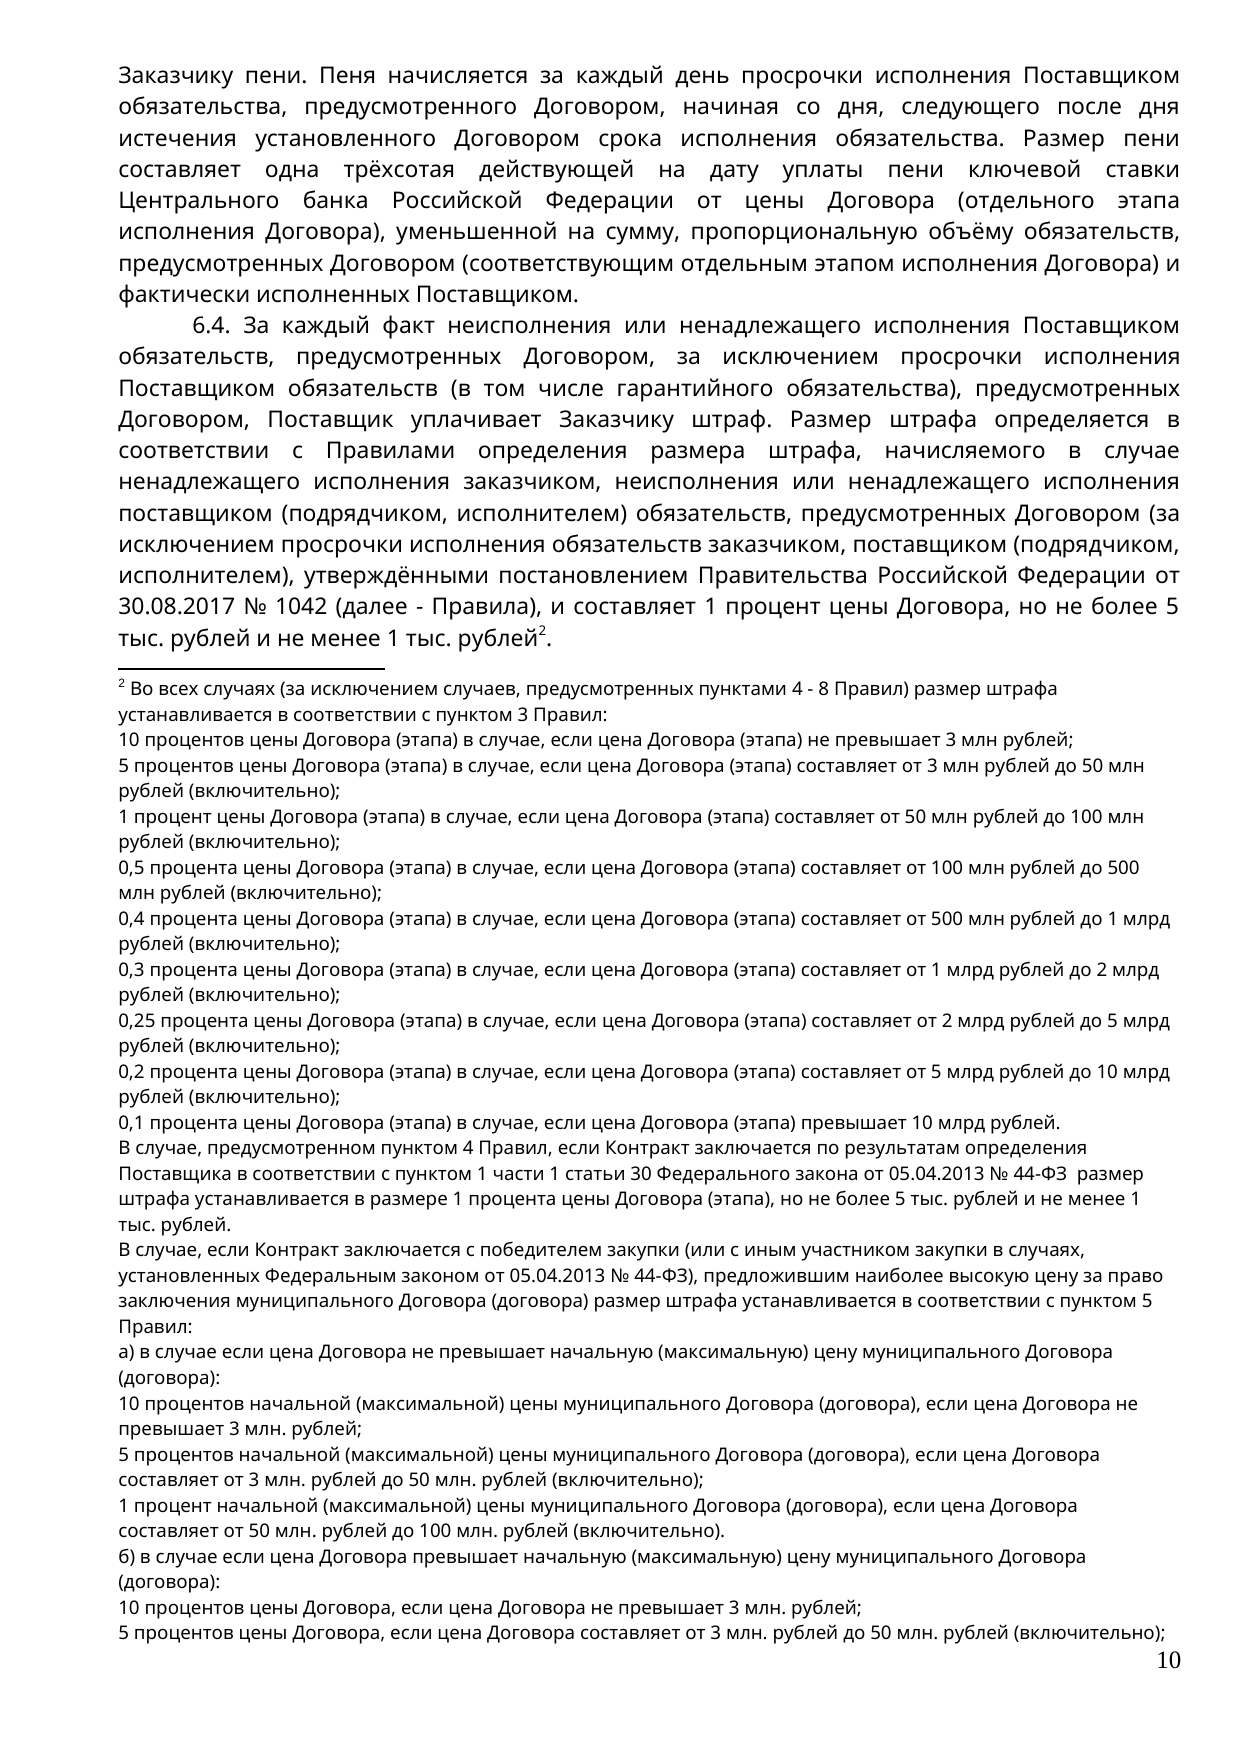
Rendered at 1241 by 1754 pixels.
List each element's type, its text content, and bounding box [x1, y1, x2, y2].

text 6.4. За каждый факт неисполнения или ненадлежащего исполнения Поставщиком обязательств, предусмотренных Договором, за исключением просрочки исполнения Поставщиком обязательств (в том числе гарантийного обязательства), предусмотренных Договором, Поставщик уплачивает Заказчику штраф. Размер штрафа определяется в соответствии с Правилами определения размера штрафа, начисляемого в случае ненадлежащего исполнения заказчиком, неисполнения или ненадлежащего исполнения поставщиком (подрядчиком, исполнителем) обязательств, предусмотренных Договором (за исключением просрочки исполнения обязательств заказчиком, поставщиком (подрядчиком, исполнителем), утверждёнными постановлением Правительства Российской Федерации от 30.08.2017 № 1042 (далее - Правила), и составляет 1 процент цены Договора, но не более 5 тыс. рублей и не менее 1 тыс. рублей. [118, 309, 1181, 653]
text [118, 59, 1181, 309]
